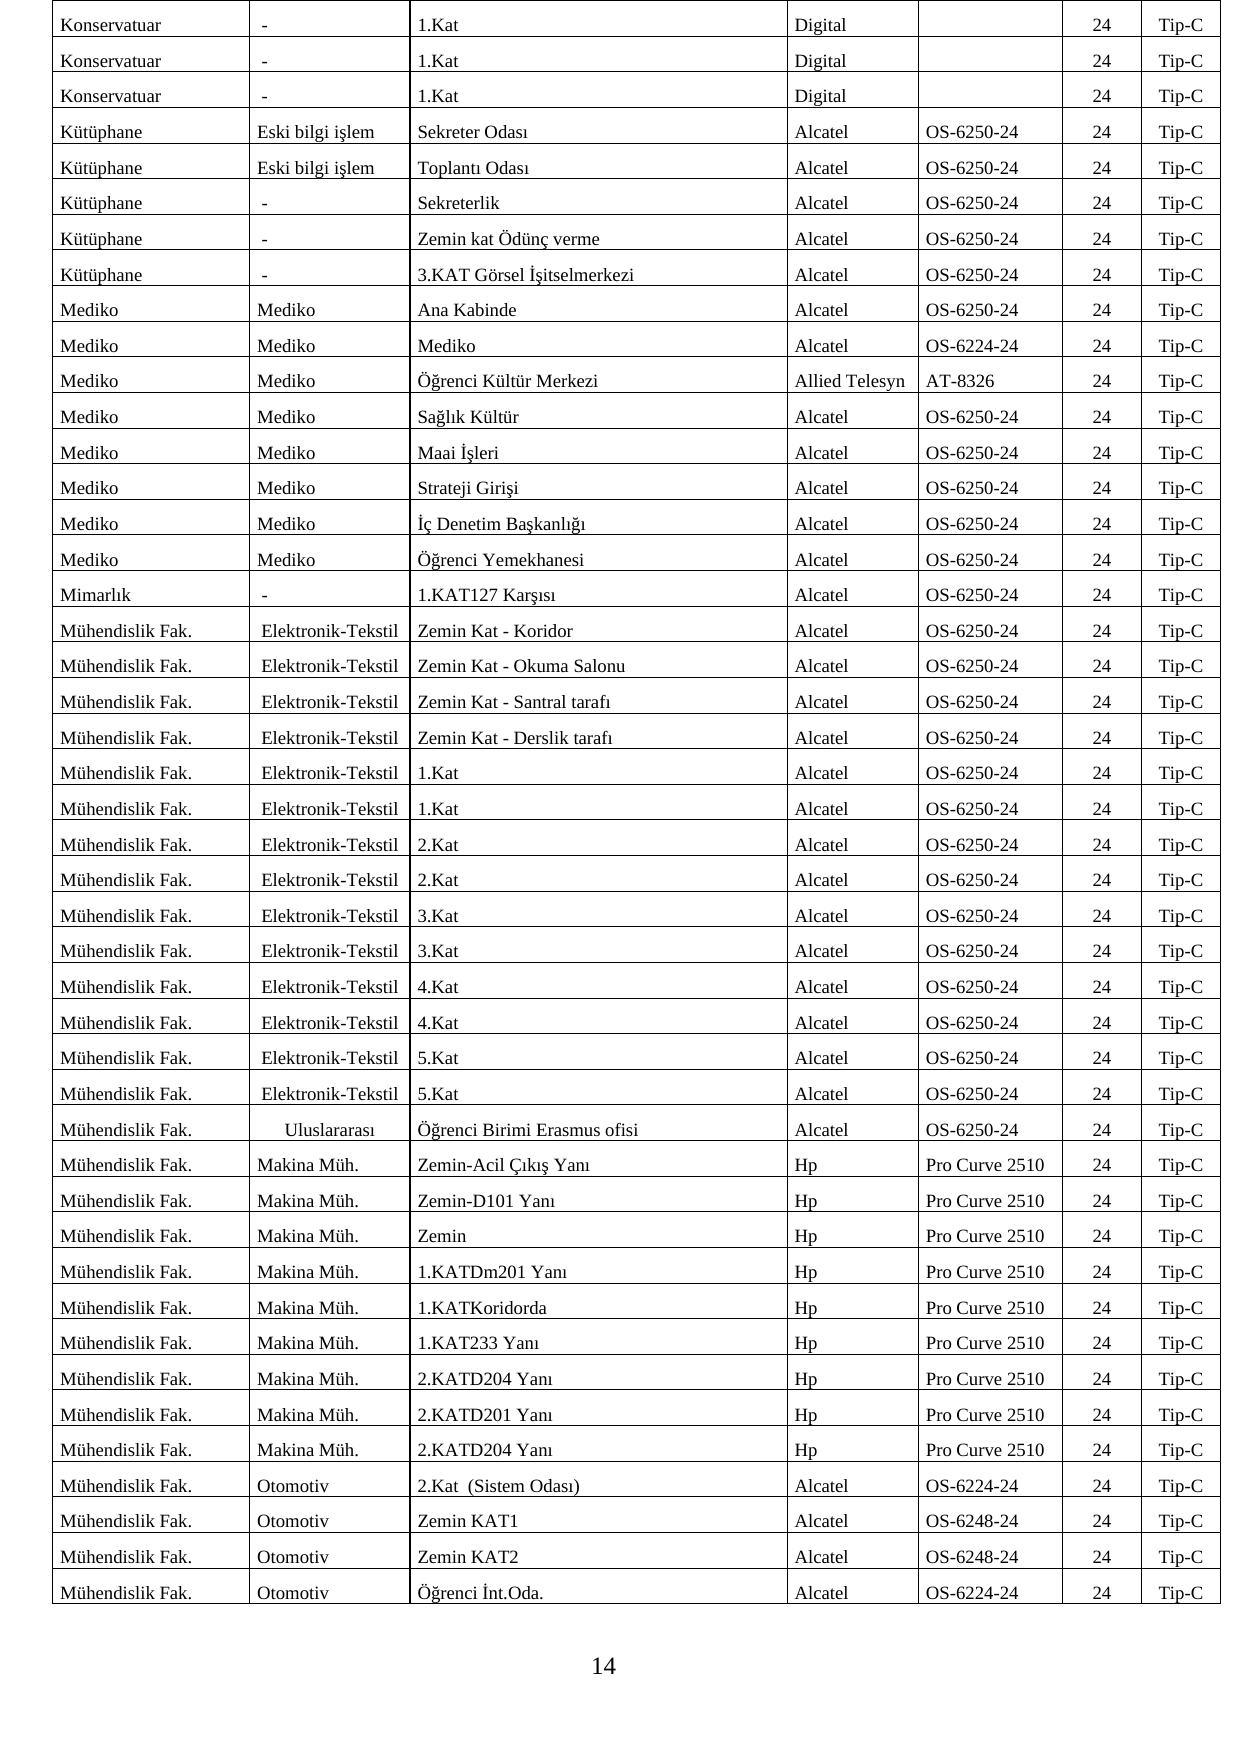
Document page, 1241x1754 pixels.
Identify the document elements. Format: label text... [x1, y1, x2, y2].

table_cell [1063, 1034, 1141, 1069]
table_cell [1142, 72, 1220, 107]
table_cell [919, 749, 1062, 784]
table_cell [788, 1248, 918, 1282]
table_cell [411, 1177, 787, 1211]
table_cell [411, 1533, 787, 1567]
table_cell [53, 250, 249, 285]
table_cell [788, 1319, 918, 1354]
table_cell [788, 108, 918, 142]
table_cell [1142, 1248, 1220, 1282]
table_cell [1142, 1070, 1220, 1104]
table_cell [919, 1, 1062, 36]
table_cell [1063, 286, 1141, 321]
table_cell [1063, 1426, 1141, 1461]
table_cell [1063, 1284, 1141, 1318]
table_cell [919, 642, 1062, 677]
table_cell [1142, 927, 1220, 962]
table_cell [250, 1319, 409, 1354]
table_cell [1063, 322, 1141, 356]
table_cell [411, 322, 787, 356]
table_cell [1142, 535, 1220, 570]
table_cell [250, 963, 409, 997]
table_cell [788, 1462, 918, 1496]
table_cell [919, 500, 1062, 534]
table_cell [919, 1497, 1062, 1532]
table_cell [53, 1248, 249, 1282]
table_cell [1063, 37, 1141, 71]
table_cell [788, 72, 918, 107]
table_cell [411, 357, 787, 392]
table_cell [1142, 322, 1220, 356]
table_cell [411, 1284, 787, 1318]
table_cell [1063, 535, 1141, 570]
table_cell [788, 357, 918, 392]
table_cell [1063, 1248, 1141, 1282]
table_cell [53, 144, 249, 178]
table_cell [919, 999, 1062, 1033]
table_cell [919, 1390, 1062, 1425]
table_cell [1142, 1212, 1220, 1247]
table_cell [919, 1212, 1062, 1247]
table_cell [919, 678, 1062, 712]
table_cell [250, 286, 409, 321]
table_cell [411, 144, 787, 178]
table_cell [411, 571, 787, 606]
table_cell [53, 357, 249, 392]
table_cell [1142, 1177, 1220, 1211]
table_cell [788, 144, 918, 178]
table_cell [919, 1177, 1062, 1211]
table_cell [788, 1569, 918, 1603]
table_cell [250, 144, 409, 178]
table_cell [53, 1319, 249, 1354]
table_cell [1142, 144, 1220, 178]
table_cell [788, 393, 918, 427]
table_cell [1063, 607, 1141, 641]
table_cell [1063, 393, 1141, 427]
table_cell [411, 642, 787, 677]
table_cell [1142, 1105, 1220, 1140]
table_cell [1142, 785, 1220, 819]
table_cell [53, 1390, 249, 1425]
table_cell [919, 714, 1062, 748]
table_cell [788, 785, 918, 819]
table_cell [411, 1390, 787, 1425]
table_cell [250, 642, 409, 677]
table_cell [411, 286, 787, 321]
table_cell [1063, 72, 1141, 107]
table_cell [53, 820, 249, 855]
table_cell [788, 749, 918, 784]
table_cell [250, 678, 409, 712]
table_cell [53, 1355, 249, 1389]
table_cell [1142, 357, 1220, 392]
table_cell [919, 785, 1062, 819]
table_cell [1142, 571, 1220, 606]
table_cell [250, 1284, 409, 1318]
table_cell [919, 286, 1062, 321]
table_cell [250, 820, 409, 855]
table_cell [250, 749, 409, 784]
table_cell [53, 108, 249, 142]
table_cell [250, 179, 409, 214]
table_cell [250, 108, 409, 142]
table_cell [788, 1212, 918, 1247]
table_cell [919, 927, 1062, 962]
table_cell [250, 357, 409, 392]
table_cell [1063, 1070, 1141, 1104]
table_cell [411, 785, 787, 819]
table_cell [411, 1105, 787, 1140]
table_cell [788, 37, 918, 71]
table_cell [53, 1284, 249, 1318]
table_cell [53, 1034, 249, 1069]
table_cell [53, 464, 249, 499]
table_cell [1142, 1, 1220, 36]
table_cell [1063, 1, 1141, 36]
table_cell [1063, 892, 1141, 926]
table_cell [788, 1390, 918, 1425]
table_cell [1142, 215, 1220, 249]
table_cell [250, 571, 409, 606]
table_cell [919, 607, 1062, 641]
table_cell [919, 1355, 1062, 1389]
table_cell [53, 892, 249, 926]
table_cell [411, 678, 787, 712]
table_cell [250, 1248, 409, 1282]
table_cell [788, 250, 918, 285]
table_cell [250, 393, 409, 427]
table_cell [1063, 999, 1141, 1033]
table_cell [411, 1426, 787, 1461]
table_cell - [250, 1, 409, 36]
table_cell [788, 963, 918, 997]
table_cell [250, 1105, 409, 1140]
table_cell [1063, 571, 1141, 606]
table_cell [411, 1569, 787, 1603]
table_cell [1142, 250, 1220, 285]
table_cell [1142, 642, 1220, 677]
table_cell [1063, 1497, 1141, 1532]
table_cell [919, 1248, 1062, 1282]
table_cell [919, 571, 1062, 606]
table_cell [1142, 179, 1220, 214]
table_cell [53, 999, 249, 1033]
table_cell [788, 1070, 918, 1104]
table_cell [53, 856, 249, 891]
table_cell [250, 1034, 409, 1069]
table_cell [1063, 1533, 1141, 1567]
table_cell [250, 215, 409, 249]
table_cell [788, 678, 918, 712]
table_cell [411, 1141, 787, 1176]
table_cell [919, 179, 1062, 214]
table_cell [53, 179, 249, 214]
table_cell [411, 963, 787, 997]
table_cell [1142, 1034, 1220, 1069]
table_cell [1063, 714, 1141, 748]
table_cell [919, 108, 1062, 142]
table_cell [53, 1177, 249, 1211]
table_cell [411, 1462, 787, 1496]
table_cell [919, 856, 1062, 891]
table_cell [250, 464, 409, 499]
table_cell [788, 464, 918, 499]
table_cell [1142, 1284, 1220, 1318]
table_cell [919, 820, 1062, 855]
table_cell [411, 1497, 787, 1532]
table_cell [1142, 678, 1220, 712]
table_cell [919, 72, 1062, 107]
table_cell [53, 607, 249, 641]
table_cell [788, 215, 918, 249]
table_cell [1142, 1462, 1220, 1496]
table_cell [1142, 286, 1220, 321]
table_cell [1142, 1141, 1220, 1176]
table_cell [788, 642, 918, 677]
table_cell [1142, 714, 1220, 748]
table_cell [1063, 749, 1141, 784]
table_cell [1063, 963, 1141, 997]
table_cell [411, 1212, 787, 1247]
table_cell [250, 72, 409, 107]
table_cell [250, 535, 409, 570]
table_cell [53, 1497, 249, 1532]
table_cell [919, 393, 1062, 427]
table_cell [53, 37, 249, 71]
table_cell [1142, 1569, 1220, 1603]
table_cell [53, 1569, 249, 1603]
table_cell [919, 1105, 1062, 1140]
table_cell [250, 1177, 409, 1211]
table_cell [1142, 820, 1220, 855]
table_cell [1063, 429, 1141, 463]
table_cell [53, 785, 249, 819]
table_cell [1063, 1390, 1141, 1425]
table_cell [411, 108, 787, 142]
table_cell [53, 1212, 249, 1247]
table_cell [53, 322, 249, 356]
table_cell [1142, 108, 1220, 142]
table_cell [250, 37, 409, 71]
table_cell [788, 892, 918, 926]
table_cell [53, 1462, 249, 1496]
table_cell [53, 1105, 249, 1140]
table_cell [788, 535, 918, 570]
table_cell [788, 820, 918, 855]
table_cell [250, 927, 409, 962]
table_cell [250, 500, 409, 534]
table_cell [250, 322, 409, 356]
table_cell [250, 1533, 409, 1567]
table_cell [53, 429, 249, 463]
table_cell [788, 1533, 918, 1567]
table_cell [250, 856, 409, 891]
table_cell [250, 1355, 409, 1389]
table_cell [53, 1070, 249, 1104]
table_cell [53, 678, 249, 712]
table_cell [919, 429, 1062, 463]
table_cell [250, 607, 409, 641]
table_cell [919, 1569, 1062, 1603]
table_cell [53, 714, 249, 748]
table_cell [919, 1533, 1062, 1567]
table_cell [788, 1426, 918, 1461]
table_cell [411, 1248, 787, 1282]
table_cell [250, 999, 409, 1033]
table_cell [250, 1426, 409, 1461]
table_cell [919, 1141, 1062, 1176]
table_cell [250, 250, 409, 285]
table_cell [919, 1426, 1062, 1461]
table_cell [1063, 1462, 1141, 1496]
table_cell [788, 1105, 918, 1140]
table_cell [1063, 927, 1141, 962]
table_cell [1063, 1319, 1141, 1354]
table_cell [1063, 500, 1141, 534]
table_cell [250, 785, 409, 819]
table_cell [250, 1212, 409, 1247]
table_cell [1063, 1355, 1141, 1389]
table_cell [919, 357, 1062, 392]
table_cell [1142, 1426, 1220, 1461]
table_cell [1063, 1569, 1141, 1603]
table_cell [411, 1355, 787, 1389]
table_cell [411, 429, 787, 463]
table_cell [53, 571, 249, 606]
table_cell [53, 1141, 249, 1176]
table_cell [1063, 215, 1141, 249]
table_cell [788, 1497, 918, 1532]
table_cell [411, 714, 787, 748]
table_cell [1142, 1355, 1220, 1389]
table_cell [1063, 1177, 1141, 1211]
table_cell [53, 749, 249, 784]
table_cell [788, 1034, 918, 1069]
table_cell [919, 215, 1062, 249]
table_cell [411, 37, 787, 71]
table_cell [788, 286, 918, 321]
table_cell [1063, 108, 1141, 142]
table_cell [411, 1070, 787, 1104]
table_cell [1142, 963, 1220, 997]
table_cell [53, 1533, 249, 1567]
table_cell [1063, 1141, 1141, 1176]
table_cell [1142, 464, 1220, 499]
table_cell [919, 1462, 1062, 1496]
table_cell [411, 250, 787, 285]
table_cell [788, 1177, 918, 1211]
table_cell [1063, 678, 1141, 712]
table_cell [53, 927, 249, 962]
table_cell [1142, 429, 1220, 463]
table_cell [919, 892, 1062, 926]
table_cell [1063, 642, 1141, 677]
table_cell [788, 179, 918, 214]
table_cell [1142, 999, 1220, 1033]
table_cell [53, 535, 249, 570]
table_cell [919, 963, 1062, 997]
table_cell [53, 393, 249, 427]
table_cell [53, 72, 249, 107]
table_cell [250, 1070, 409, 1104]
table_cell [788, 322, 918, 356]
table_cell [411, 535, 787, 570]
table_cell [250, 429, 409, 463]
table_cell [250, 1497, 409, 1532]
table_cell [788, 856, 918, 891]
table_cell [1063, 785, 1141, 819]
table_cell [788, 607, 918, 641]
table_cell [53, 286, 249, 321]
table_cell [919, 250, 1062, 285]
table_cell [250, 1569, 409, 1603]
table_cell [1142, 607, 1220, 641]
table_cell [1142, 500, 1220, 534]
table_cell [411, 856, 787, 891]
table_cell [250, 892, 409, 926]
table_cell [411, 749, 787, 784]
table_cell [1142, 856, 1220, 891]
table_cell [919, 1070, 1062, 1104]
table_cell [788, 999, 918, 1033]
table_cell Konservatuar [53, 1, 249, 36]
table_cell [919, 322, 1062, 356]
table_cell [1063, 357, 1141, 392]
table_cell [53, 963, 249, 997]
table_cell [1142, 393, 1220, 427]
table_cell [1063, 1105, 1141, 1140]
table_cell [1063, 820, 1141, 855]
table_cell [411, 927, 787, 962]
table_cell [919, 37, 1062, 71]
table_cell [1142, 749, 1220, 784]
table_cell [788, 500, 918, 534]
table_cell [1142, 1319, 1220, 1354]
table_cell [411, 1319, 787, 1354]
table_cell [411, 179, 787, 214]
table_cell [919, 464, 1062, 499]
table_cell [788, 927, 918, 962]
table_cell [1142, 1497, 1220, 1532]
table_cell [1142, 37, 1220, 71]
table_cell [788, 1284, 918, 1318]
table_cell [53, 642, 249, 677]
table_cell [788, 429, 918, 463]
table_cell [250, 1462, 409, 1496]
table_cell 1.Kat [411, 1, 787, 36]
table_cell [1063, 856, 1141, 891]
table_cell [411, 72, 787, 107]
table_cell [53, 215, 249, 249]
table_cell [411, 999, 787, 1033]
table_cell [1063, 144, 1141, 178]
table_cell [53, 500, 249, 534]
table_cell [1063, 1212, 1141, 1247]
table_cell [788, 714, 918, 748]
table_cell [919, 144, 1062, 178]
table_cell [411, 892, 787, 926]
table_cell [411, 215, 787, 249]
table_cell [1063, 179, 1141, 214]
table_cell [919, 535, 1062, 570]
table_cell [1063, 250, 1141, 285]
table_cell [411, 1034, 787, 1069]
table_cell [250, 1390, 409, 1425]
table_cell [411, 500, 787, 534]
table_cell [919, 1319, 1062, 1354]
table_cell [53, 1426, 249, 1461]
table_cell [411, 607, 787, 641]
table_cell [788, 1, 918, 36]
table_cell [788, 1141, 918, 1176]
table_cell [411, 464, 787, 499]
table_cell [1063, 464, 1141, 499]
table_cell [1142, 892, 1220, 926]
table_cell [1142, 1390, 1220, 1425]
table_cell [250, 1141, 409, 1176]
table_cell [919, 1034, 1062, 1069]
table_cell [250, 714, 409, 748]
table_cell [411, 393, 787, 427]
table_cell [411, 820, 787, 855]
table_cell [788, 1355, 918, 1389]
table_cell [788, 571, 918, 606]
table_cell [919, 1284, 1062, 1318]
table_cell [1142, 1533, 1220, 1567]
